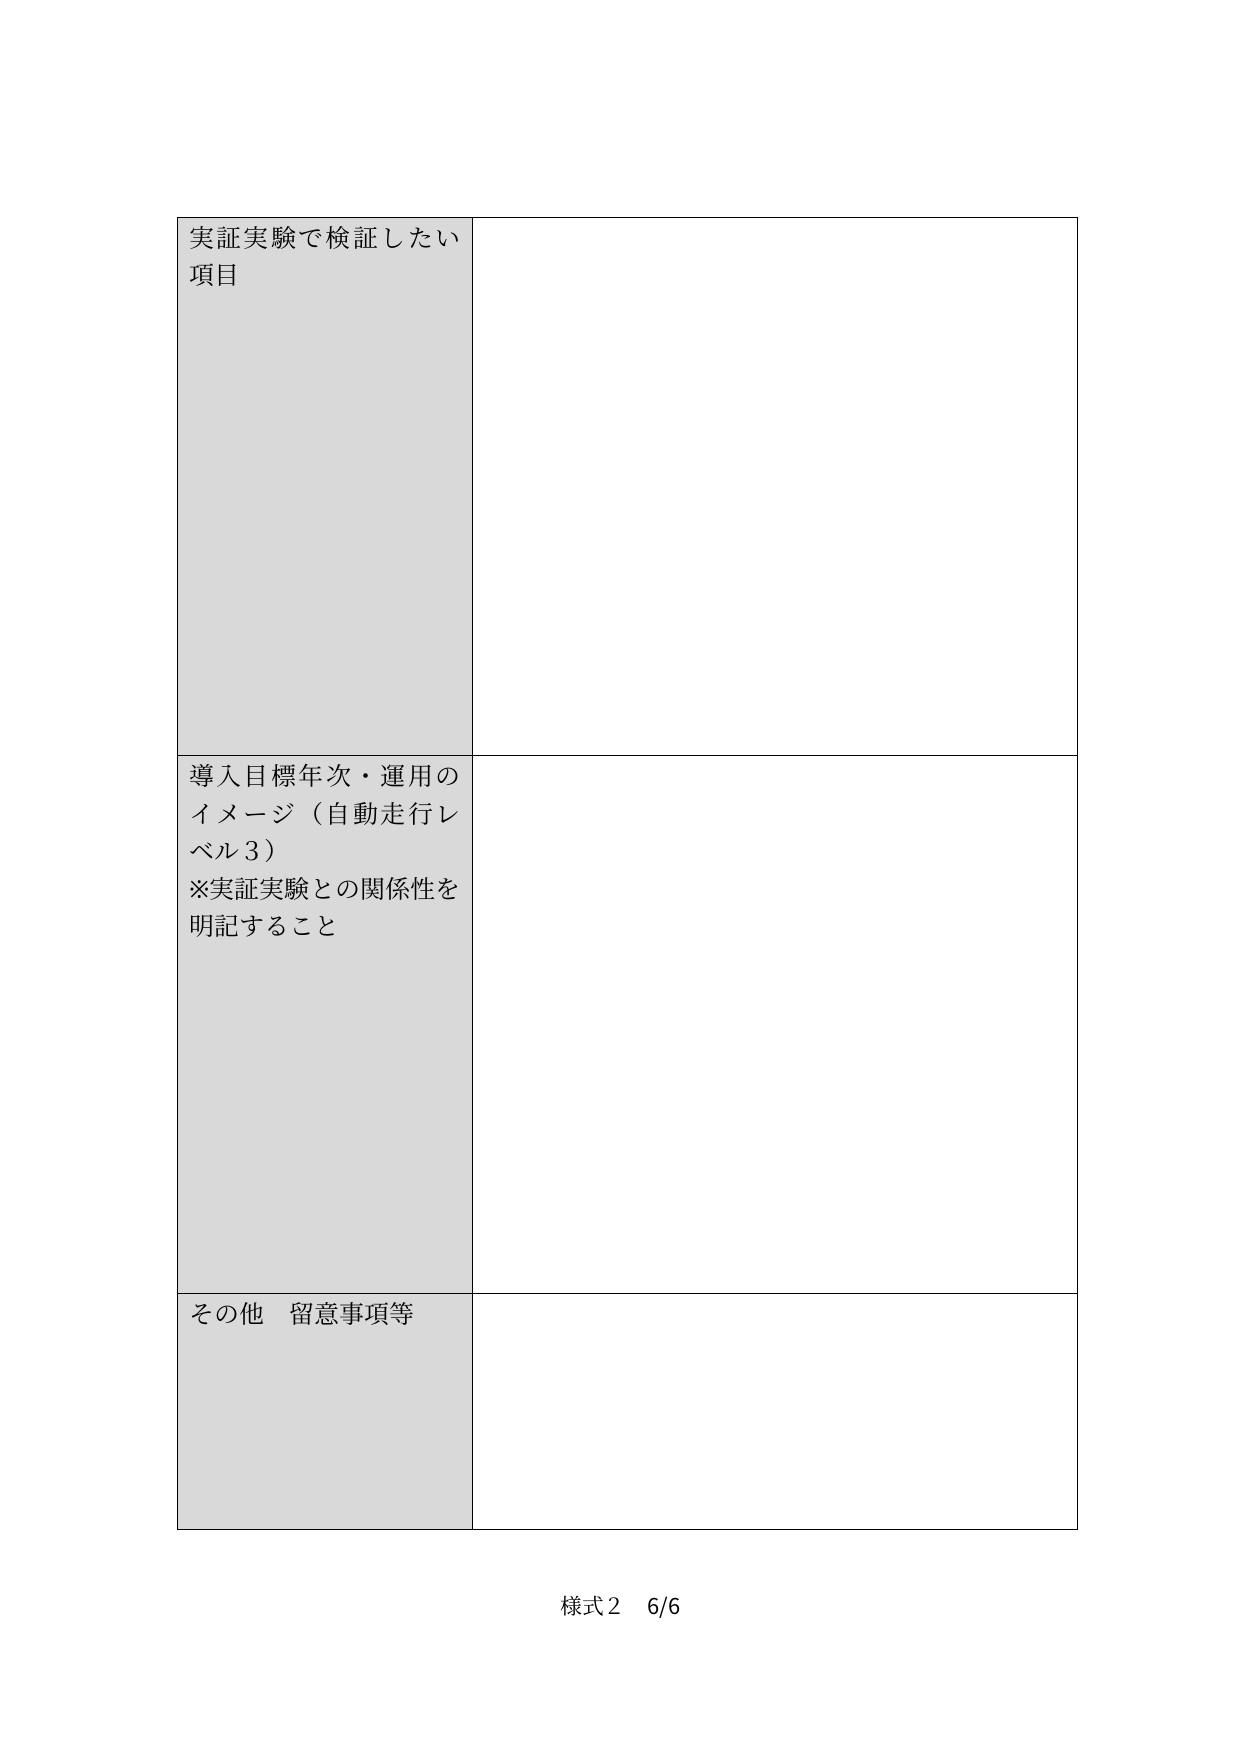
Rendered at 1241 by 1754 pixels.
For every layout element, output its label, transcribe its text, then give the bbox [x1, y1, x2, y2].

table_cell その他 留意事項等 [178, 1294, 472, 1529]
table_cell 導入目標年次・運用のイメージ（自動走行レベル３） ※実証実験との関係性を明記すること [178, 756, 472, 1293]
table_header [473, 218, 1077, 755]
table_header 実証実験で検証したい項目 [178, 218, 472, 755]
table_cell [473, 1294, 1077, 1529]
table_cell [473, 756, 1077, 1293]
